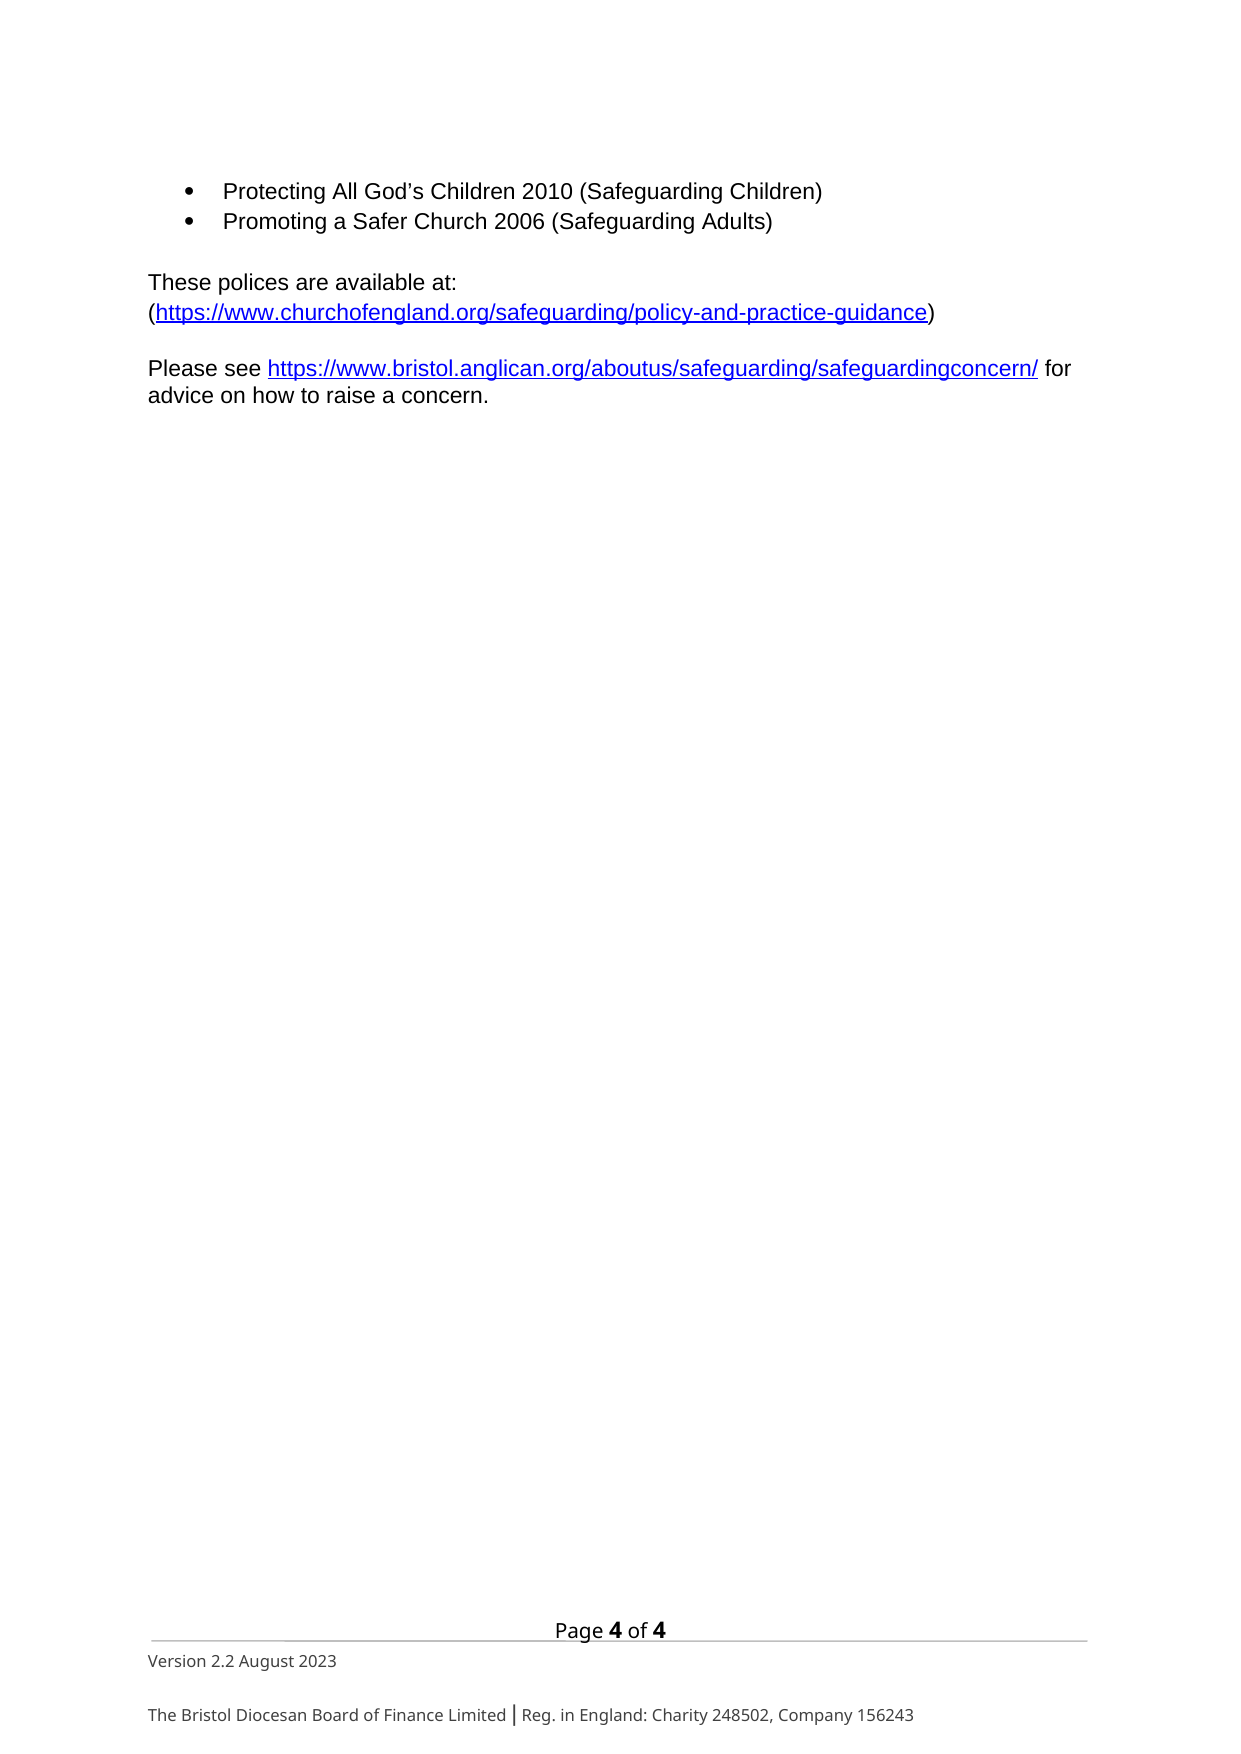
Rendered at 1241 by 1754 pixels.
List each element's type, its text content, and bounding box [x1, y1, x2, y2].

text (https://www.churchofengland.org/safeguarding/policy-and-practice-guidance) [148, 299, 1070, 325]
list Promoting a Safer Church 2006 (Safeguarding Adults) [185, 208, 1070, 234]
text Please see https://www.bristol.anglican.org/aboutus/safeguarding/safeguardingconcern/ for advice on how to raise a concern. [148, 355, 1072, 408]
text These polices are available at: [148, 268, 1070, 295]
list Protecting All God’s Children 2010 (Safeguarding Children) [185, 178, 1070, 204]
